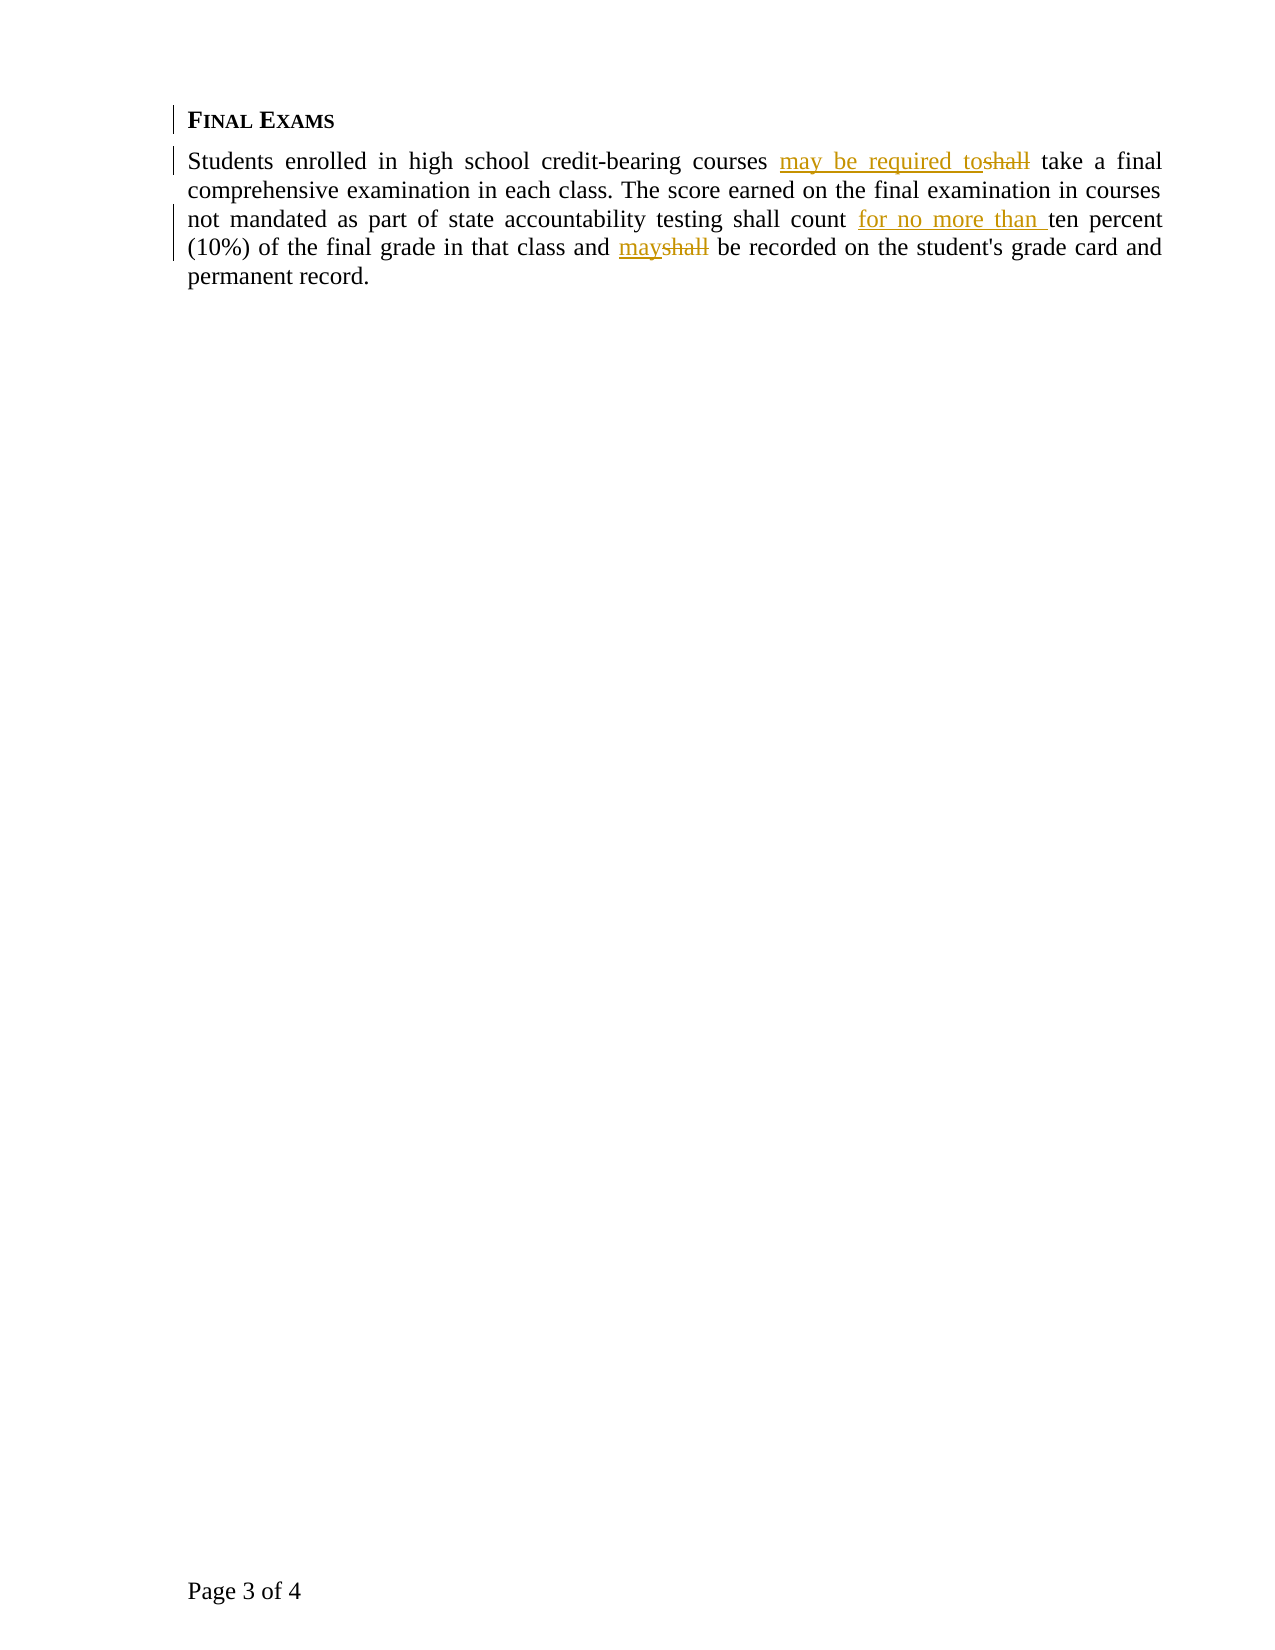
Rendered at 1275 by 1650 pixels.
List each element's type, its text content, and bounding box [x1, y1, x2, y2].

text Students enrolled in high school credit-bearing courses take a final comprehensive examination in each class. The score earned on the final examination in courses not mandated as part of state accountability testing shall count ten percent (10%) of the final grade in that class and be recorded on the student's grade card and permanent record. [187, 146, 1162, 290]
subtitle Final Exams [187, 105, 1162, 134]
